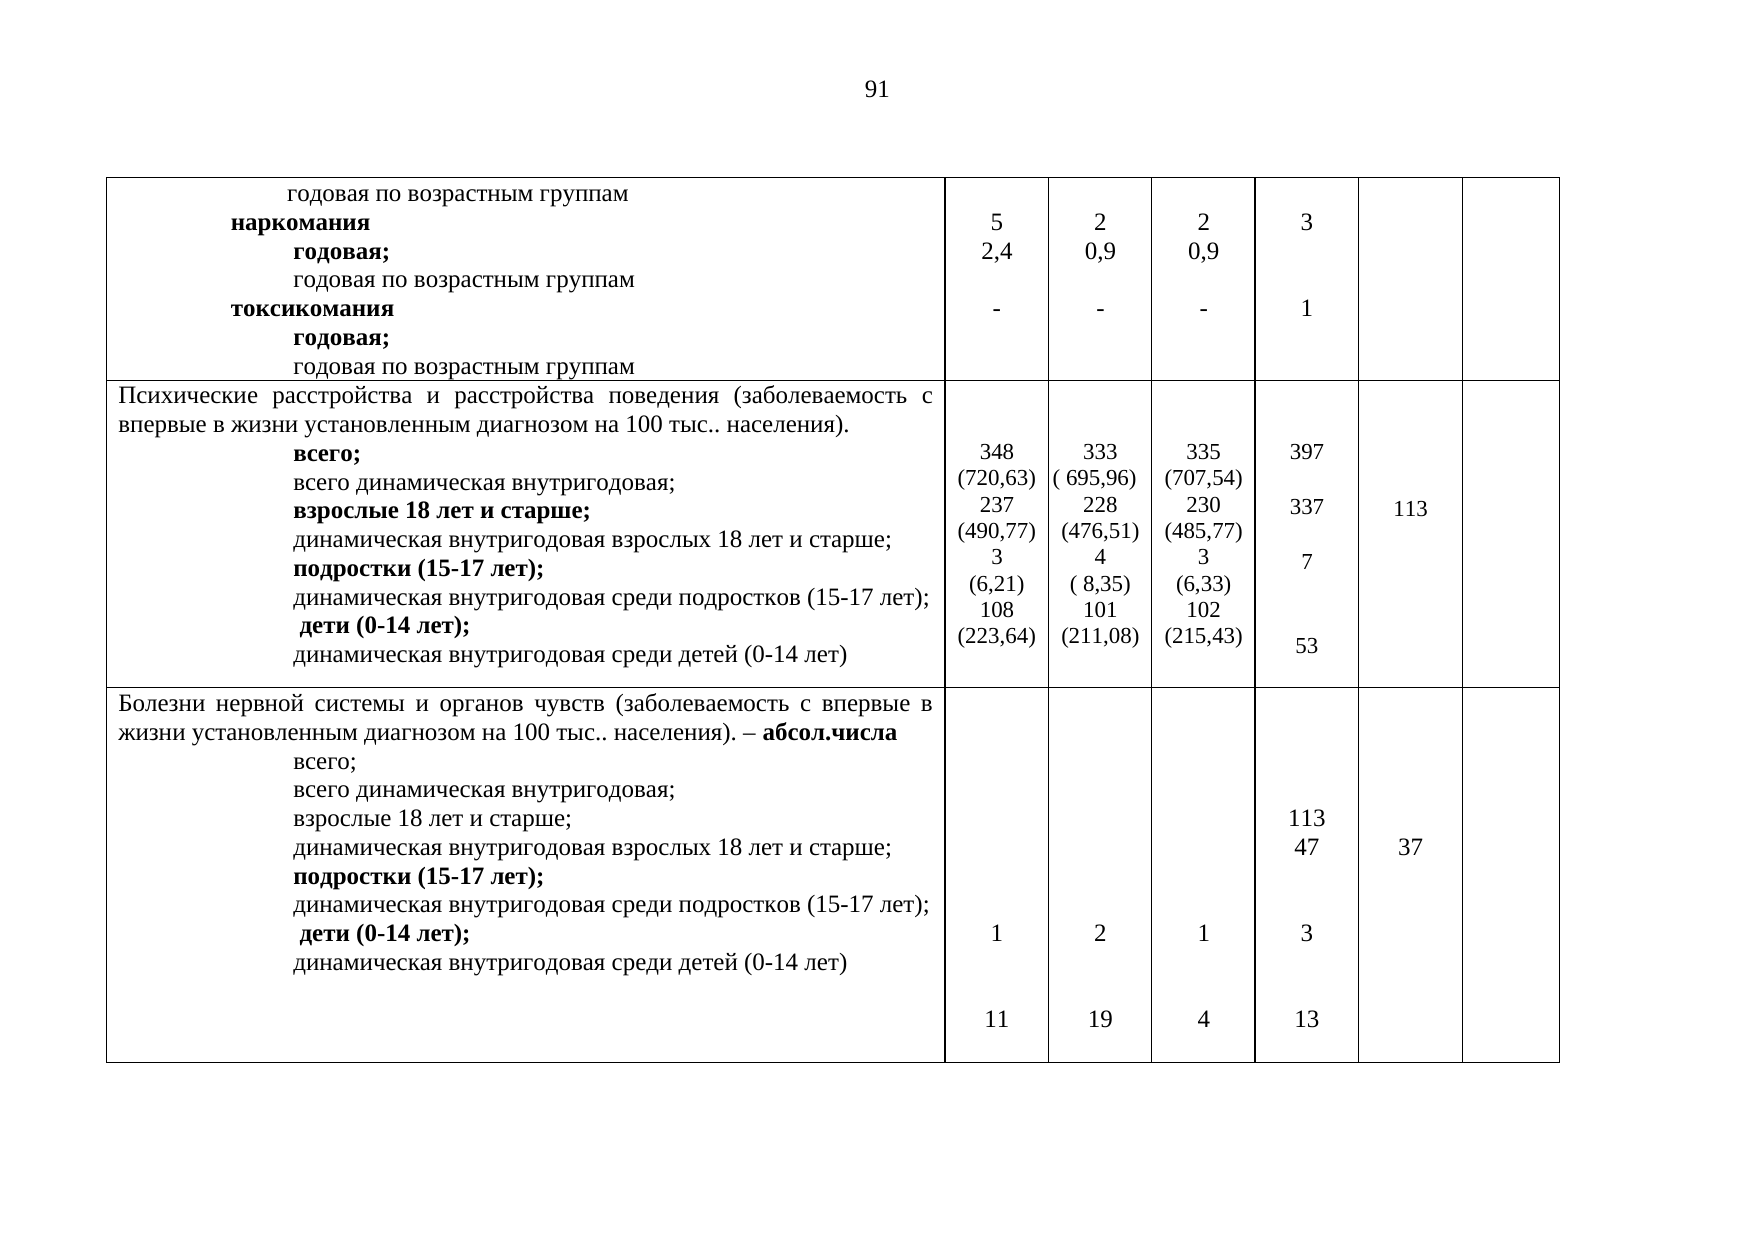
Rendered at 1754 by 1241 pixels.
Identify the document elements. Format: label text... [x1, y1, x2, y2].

table_cell 113 [1359, 381, 1462, 687]
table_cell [107, 178, 944, 379]
table_cell 1 4 [1152, 688, 1254, 1062]
table_cell 397 337 7 53 [1256, 381, 1358, 687]
table_cell [1359, 178, 1462, 379]
table_cell 348 (720,63) 237 (490,77) 3 (6,21) 108 (223,64) [946, 381, 1048, 687]
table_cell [1152, 178, 1254, 379]
table_cell 2 19 [1049, 688, 1151, 1062]
table_cell 113 47 3 13 [1256, 688, 1358, 1062]
table_cell 1 11 [946, 688, 1048, 1062]
table_cell 37 [1359, 688, 1462, 1062]
table_cell 335 (707,54) 230 (485,77) 3 (6,33) 102 (215,43) [1152, 381, 1254, 687]
table_cell Психические расстройства и расстройства поведения (заболеваемость с впервые в жизни установленным диагнозом на 100 тыс.. населения). всего; всего динамическая внутригодовая; взрослые 18 лет и старше; динамическая внутригодовая взрослых 18 лет и старше; подростки (15-17 лет); динамическая внутригодовая среди подростков (15-17 лет); дети (0-14 лет); динамическая внутригодовая среди детей (0-14 лет) [107, 381, 944, 687]
table_cell [1463, 178, 1559, 379]
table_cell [1049, 178, 1151, 379]
table_cell Болезни нервной системы и органов чувств (заболеваемость с впервые в жизни установленным диагнозом на 100 тыс.. населения). – абсол.числа всего; всего динамическая внутригодовая; взрослые 18 лет и старше; динамическая внутригодовая взрослых 18 лет и старше; подростки (15-17 лет); динамическая внутригодовая среди подростков (15-17 лет); дети (0-14 лет); динамическая внутригодовая среди детей (0-14 лет) [107, 688, 944, 1062]
table_cell [1463, 381, 1559, 687]
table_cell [946, 178, 1048, 379]
table_cell 99 7 3 1 [1256, 178, 1358, 379]
table_cell 333 ( 695,96) 228 (476,51) 4 ( 8,35) 101 (211,08) [1049, 381, 1151, 687]
table_cell [1463, 688, 1559, 1062]
